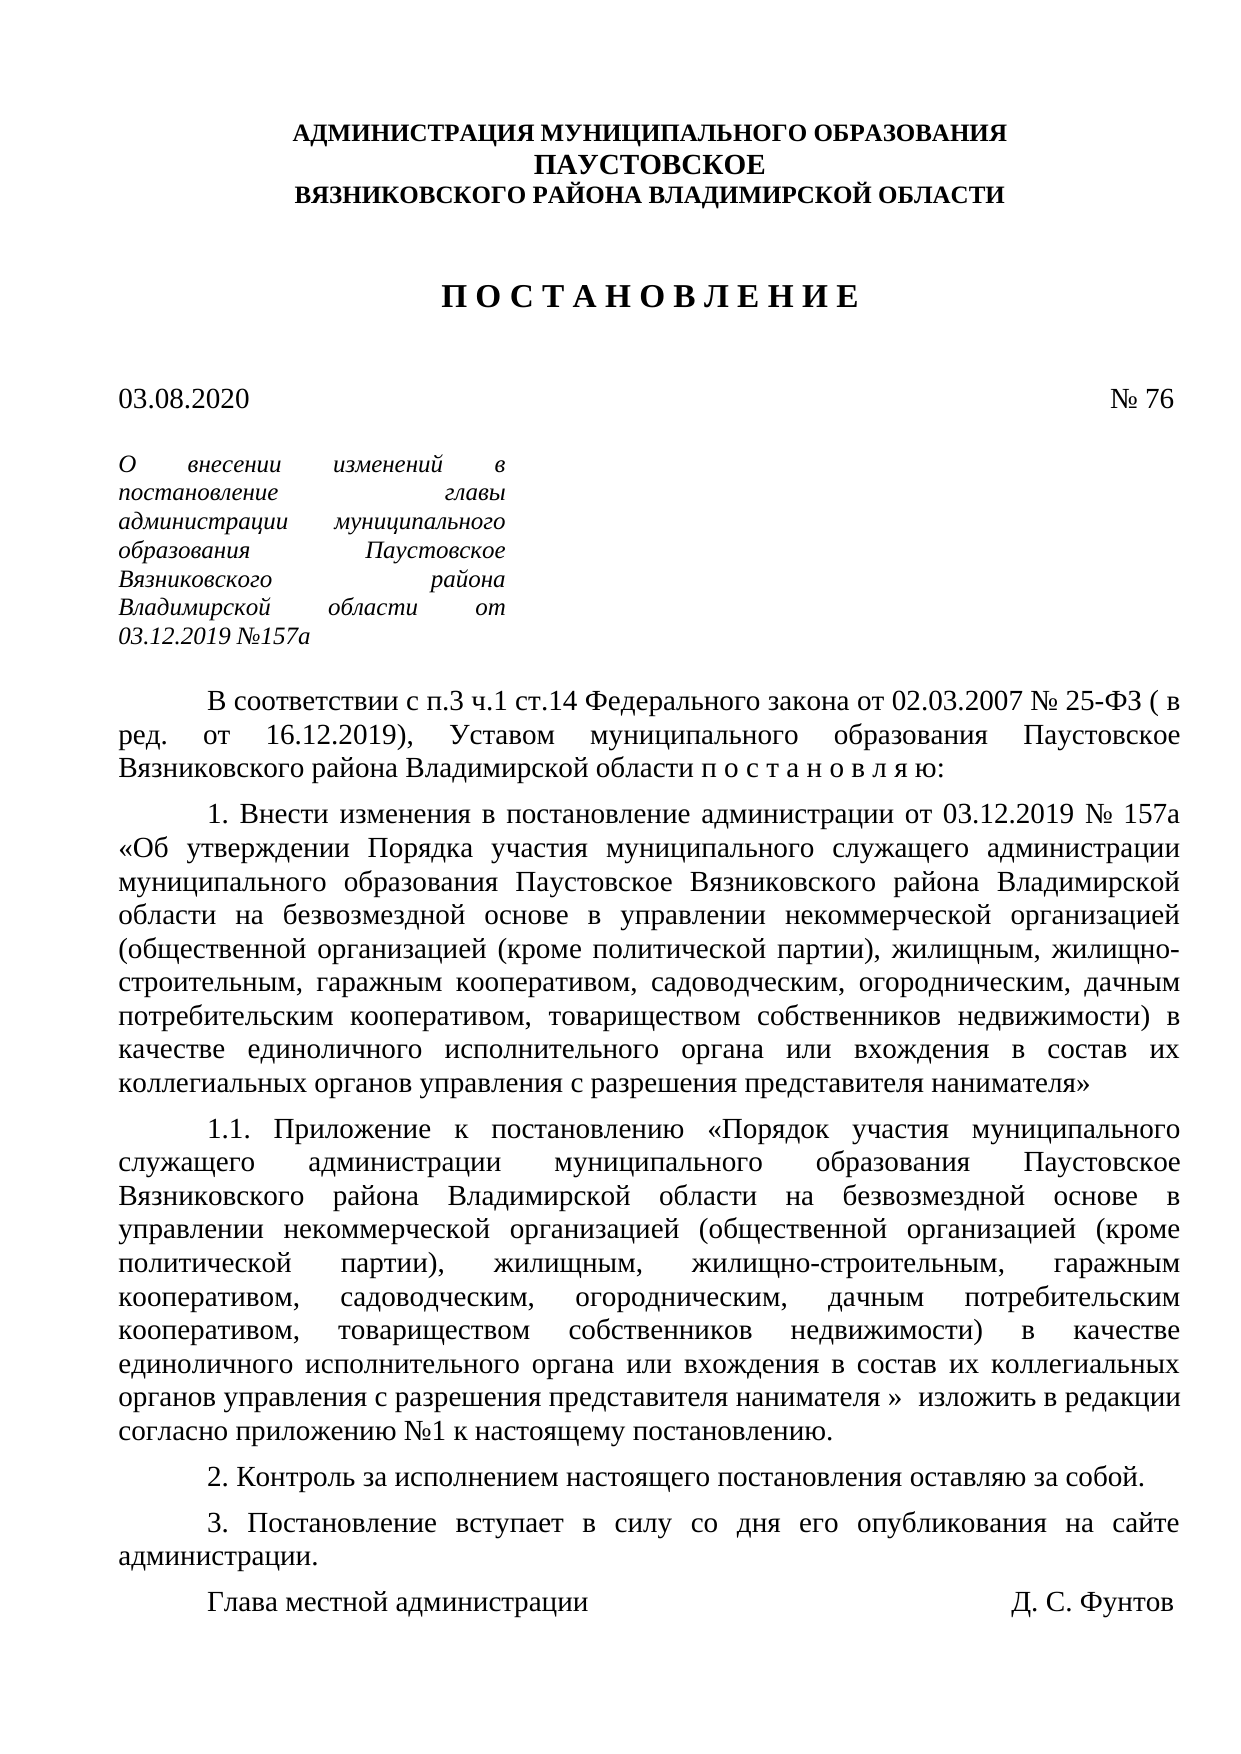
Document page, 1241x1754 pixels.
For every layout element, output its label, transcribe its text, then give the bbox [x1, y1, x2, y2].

text 2. Контроль за исполнением настоящего постановления оставляю за собой. [118, 1459, 1181, 1492]
text ВЯЗНИКОВСКОГО РАЙОНА ВЛАДИМИРСКОЙ ОБЛАСТИ [118, 180, 1181, 209]
text 1.1. Приложение к постановлению «Порядок участия муниципального служащего администрации муниципального образования Паустовское Вязниковского района Владимирской области на безвозмездной основе в управлении некоммерческой организацией (общественной организацией (кроме политической партии), жилищным, жилищно-строительным, гаражным кооперативом, садоводческим, огородническим, дачным потребительским кооперативом, товариществом собственников недвижимости) в качестве единоличного исполнительного органа или вхождения в состав их коллегиальных органов управления с разрешения представителя нанимателя » изложить в редакции согласно приложению №1 к настоящему постановлению. [118, 1111, 1181, 1446]
table_header О внесении изменений в постановление главы администрации муниципального образования Паустовское Вязниковского района Владимирской области от 03.12.2019 №157а [107, 449, 517, 650]
text АДМИНИСТРАЦИЯ МУНИЦИПАЛЬНОГО ОБРАЗОВАНИЯ [118, 118, 1181, 147]
text 1. Внести изменения в постановление администрации от 03.12.2019 № 157а «Об утверждении Порядка участия муниципального служащего администрации муниципального образования Паустовское Вязниковского района Владимирской области на безвозмездной основе в управлении некоммерческой организацией (общественной организацией (кроме политической партии), жилищным, жилищно-строительным, гаражным кооперативом, садоводческим, огородническим, дачным потребительским кооперативом, товариществом собственников недвижимости) в качестве единоличного исполнительного органа или вхождения в состав их коллегиальных органов управления с разрешения представителя нанимателя» [118, 797, 1181, 1098]
text 03.08.2020 № 76 [118, 382, 1181, 415]
text Глава местной администрации Д. С. Фунтов [118, 1584, 1181, 1618]
text ПАУСТОВСКОЕ [118, 147, 1181, 180]
text В соответствии с п.3 ч.1 ст.14 Федерального закона от 02.03.2007 № 25-ФЗ ( в ред. от 16.12.2019), Уставом муниципального образования Паустовское Вязниковского района Владимирской области п о с т а н о в л я ю: [118, 683, 1181, 784]
text 3. Постановление вступает в силу со дня его опубликования на сайте администрации. [118, 1505, 1181, 1572]
text П О С Т А Н О В Л Е Н И Е [118, 276, 1181, 314]
